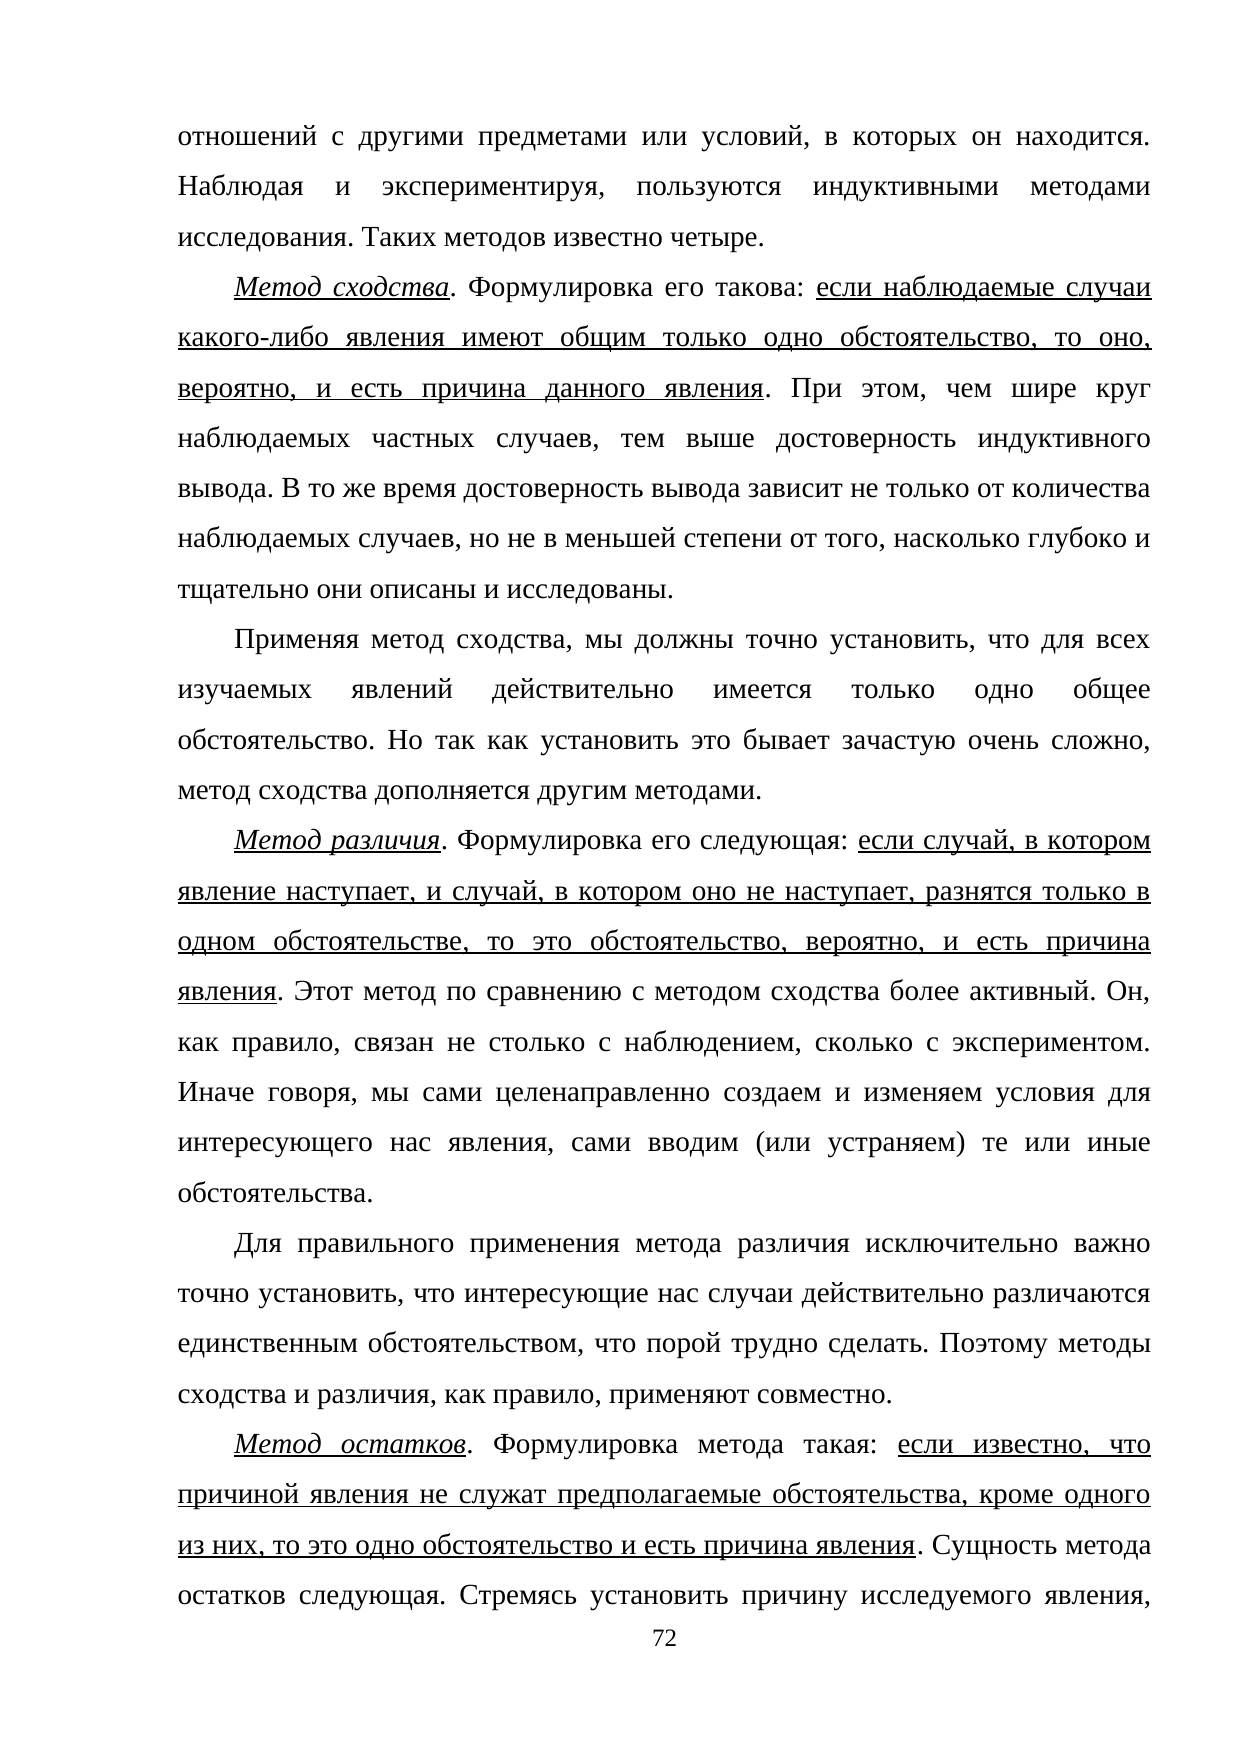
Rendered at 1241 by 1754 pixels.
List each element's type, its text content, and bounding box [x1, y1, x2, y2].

text Для правильного применения метода различия исключительно важно точно установить, что интересующие нас случаи действительно различаются единственным обстоятельством, что порой трудно сделать. Поэтому методы сходства и различия, как правило, применяют совместно. [177, 1225, 1152, 1409]
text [177, 1426, 1152, 1611]
text Метод сходства. Формулировка его такова: если наблюдаемые случаи какого-либо явления имеют общим только одно обстоятельство, то оно, вероятно, и есть причина данного явления. При этом, чем шире круг наблюдаемых частных случаев, тем выше достоверность индуктивного вывода. В то же время достоверность вывода зависит не только от количества наблюдаемых случаев, но не в меньшей степени от того, насколько глубоко и тщательно они описаны и исследованы. [177, 269, 1152, 348]
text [177, 118, 1152, 252]
text Метод сходства. Формулировка его такова: если наблюдаемые случаи какого-либо явления имеют общим только одно обстоятельство, то оно, вероятно, и есть причина данного явления. При этом, чем шире круг наблюдаемых частных случаев, тем выше достоверность индуктивного вывода. В то же время достоверность вывода зависит не только от количества наблюдаемых случаев, но не в меньшей степени от того, насколько глубоко и тщательно они описаны и исследованы. [177, 349, 1152, 604]
text Метод различия. Формулировка его следующая: если случай, в котором явление наступает, и случай, в котором оно не наступает, разнятся только в одном обстоятельстве, то это обстоятельство, вероятно, и есть причина явления. Этот метод по сравнению с методом сходства более активный. Он, как правило, связан не столько с наблюдением, сколько с экспериментом. Иначе говоря, мы сами целенаправленно создаем и изменяем условия для интересующего нас явления, сами вводим (или устраняем) те или иные обстоятельства. [177, 822, 1152, 1208]
text Применяя метод сходства, мы должны точно установить, что для всех изучаемых явлений действительно имеется только одно общее обстоятельство. Но так как установить это бывает зачастую очень сложно, метод сходства дополняется другим методами. [177, 621, 1152, 806]
